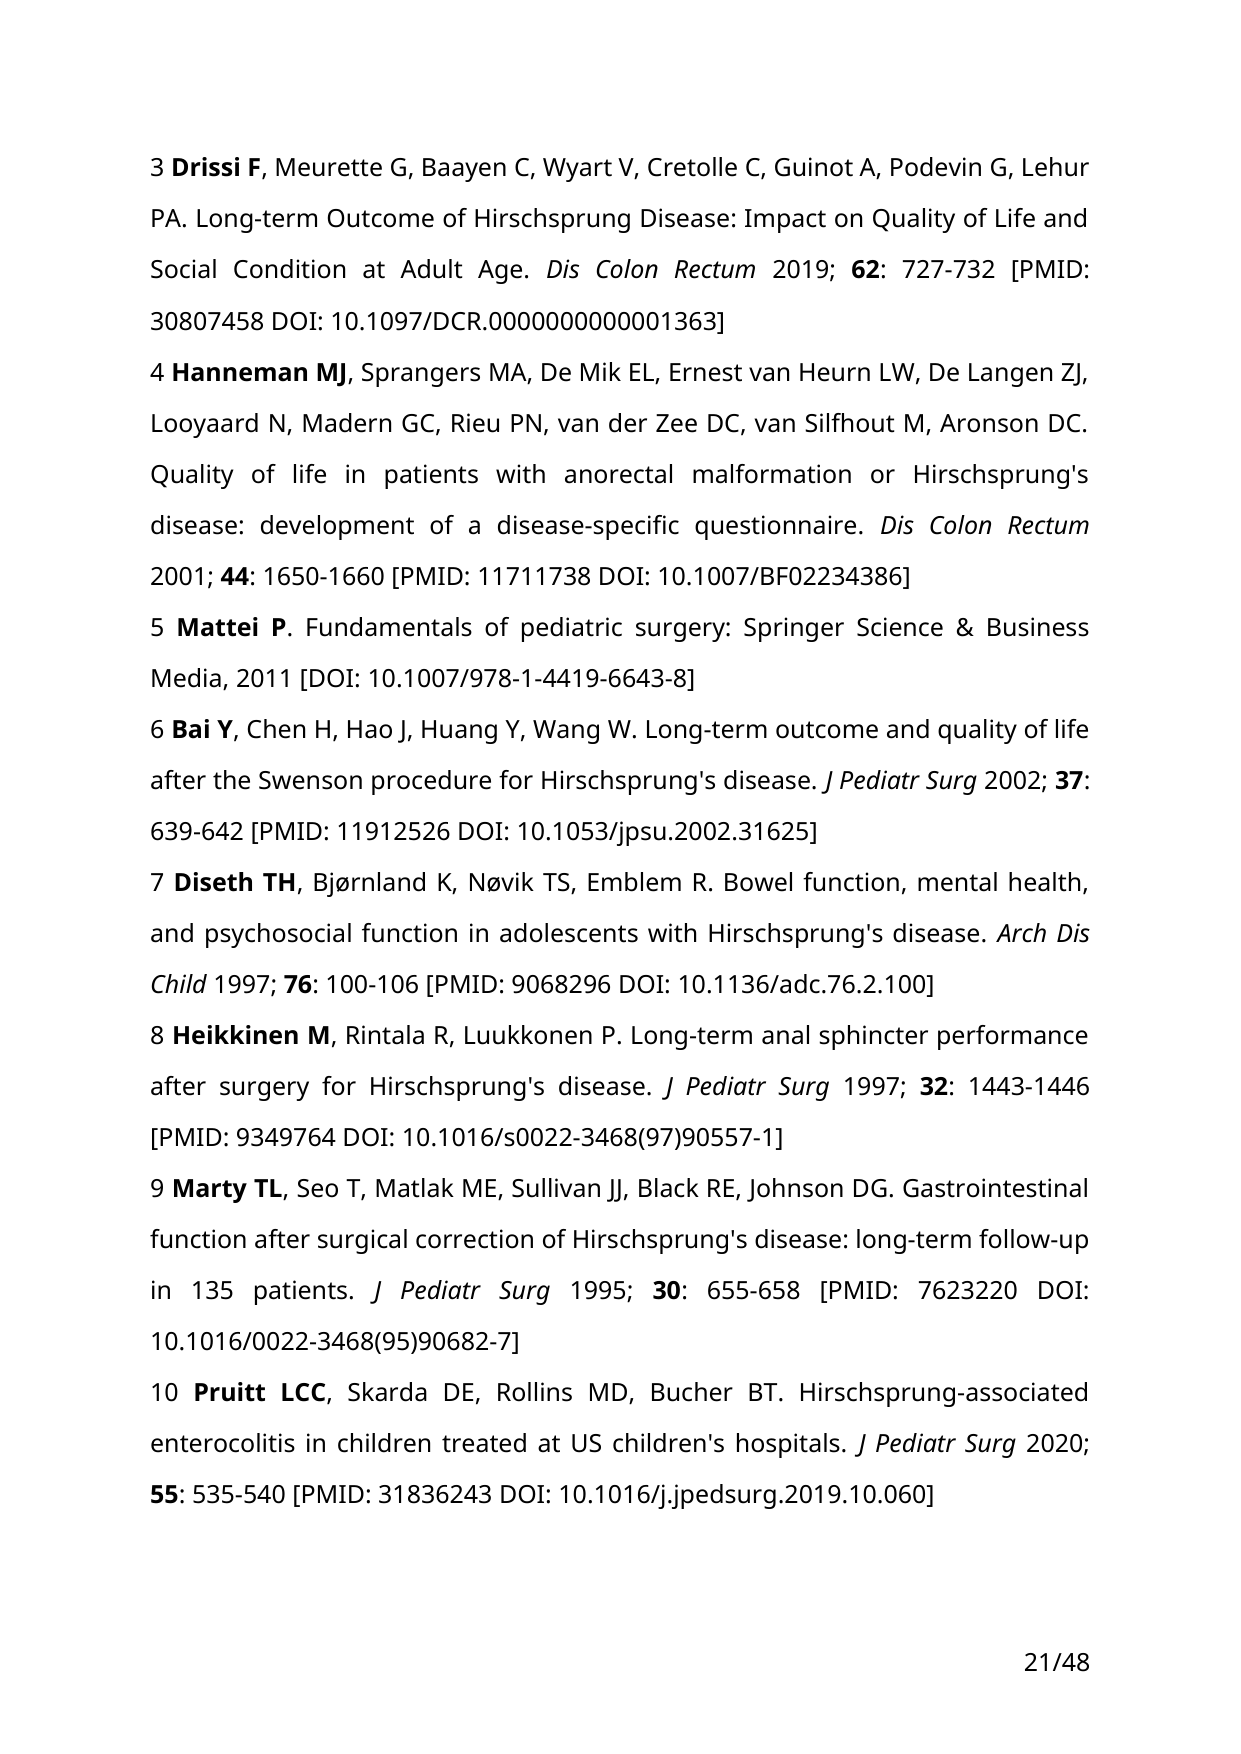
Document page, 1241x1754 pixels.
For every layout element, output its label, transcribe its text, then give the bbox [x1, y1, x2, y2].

text 8 Heikkinen M, Rintala R, Luukkonen P. Long-term anal sphincter performance after surgery for Hirschsprung's disease. J Pediatr Surg 1997; 32: 1443-1446 [PMID: 9349764 DOI: 10.1016/s0022-3468(97)90557-1] [150, 1018, 1090, 1154]
text 9 Marty TL, Seo T, Matlak ME, Sullivan JJ, Black RE, Johnson DG. Gastrointestinal function after surgical correction of Hirschsprung's disease: long-term follow-up in 135 patients. J Pediatr Surg 1995; 30: 655-658 [PMID: 7623220 DOI: 10.1016/0022-3468(95)90682-7] [150, 1171, 1090, 1358]
text 10 Pruitt LCC, Skarda DE, Rollins MD, Bucher BT. Hirschsprung-associated enterocolitis in children treated at US children's hospitals. J Pediatr Surg 2020; 55: 535-540 [PMID: 31836243 DOI: 10.1016/j.jpedsurg.2019.10.060] [150, 1375, 1090, 1511]
text 5 Mattei P. Fundamentals of pediatric surgery: Springer Science & Business Media, 2011 [DOI: 10.1007/978-1-4419-6643-8] [150, 609, 1090, 694]
text 7 Diseth TH, Bjørnland K, Nøvik TS, Emblem R. Bowel function, mental health, and psychosocial function in adolescents with Hirschsprung's disease. Arch Dis Child 1997; 76: 100-106 [PMID: 9068296 DOI: 10.1136/adc.76.2.100] [150, 864, 1090, 1001]
text 3 Drissi F, Meurette G, Baayen C, Wyart V, Cretolle C, Guinot A, Podevin G, Lehur PA. Long-term Outcome of Hirschsprung Disease: Impact on Quality of Life and Social Condition at Adult Age. Dis Colon Rectum 2019; 62: 727-732 [PMID: 30807458 DOI: 10.1097/DCR.0000000000001363] [150, 150, 1090, 337]
text 4 Hanneman MJ, Sprangers MA, De Mik EL, Ernest van Heurn LW, De Langen ZJ, Looyaard N, Madern GC, Rieu PN, van der Zee DC, van Silfhout M, Aronson DC. Quality of life in patients with anorectal malformation or Hirschsprung's disease: development of a disease-specific questionnaire. Dis Colon Rectum 2001; 44: 1650-1660 [PMID: 11711738 DOI: 10.1007/BF02234386] [150, 354, 1090, 592]
text 6 Bai Y, Chen H, Hao J, Huang Y, Wang W. Long-term outcome and quality of life after the Swenson procedure for Hirschsprung's disease. J Pediatr Surg 2002; 37: 639-642 [PMID: 11912526 DOI: 10.1053/jpsu.2002.31625] [150, 711, 1090, 848]
